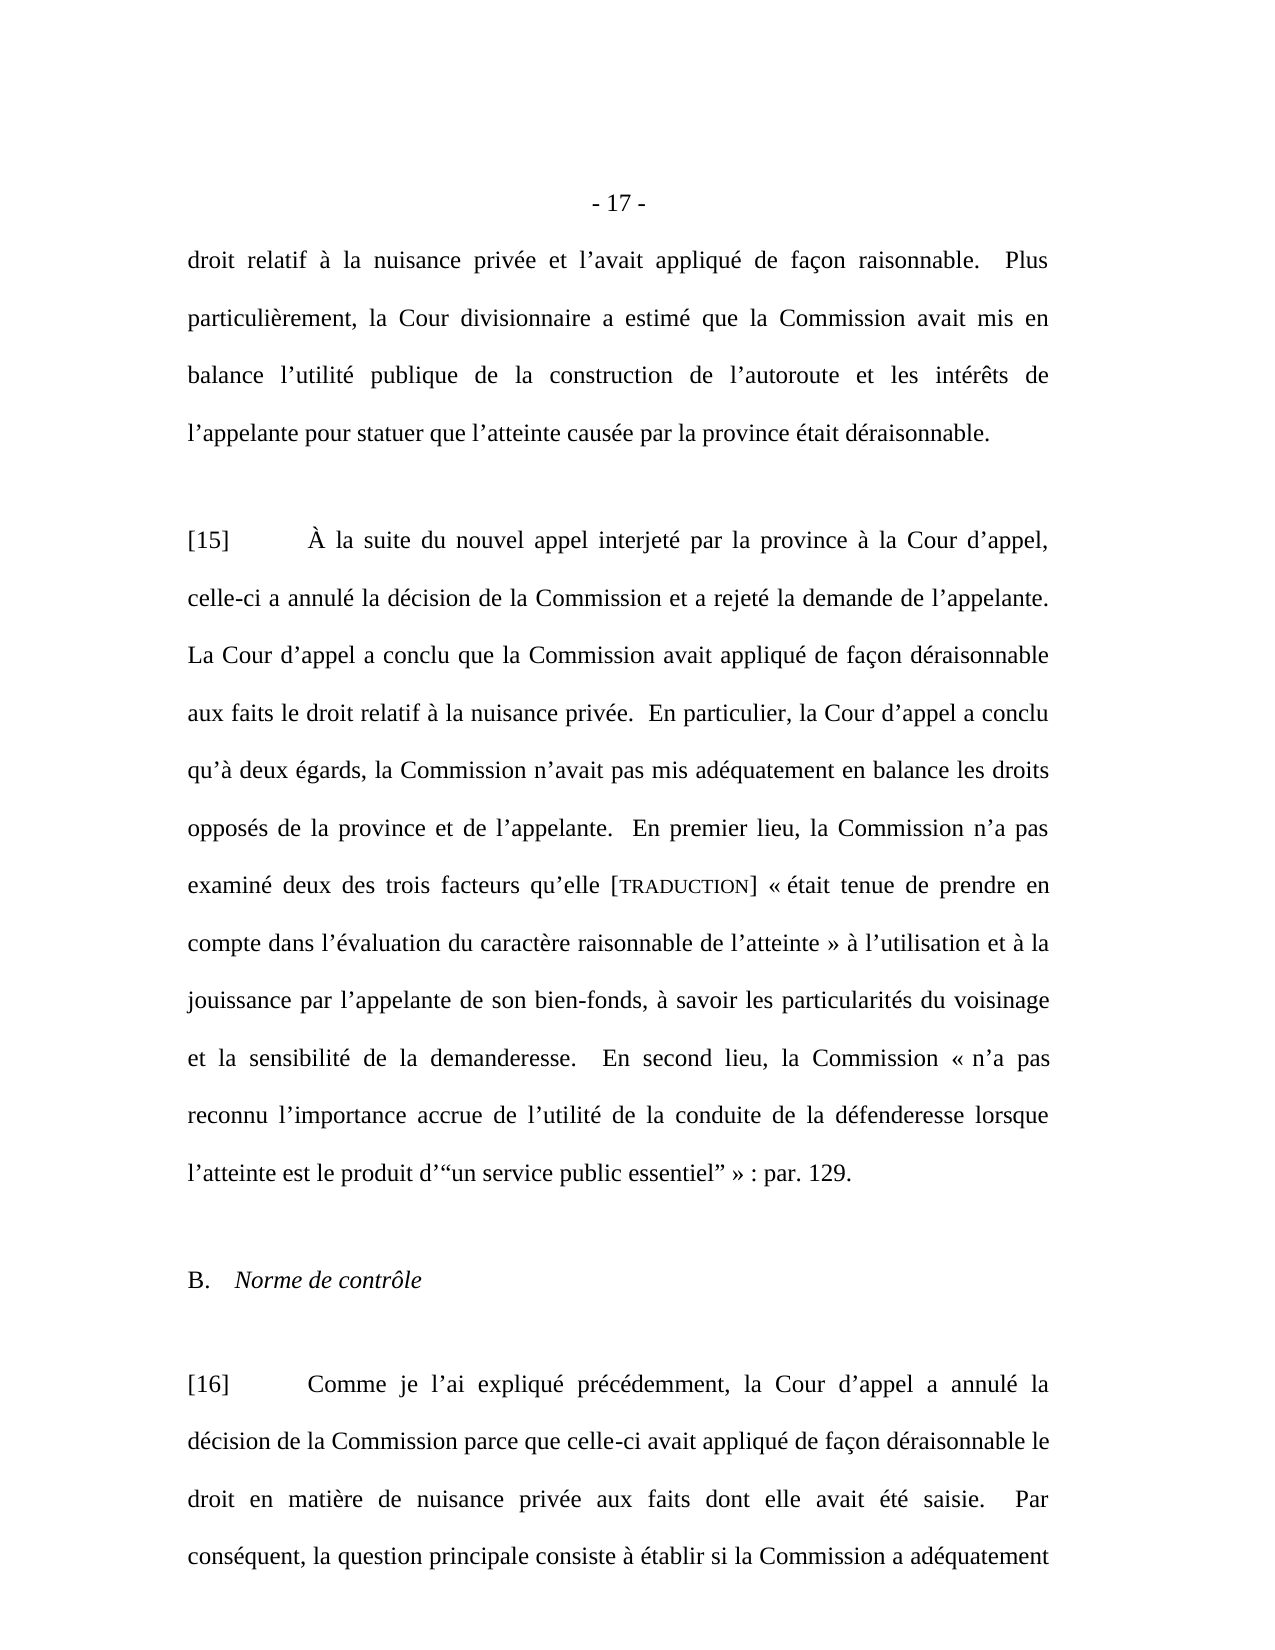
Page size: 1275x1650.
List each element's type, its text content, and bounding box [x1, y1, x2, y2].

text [187, 1369, 1050, 1570]
text À la suite du nouvel appel interjeté par la province à la Cour d’appel, celle-ci a annulé la décision de la Commission et a rejeté la demande de l’appelante. La Cour d’appel a conclu que la Commission avait appliqué de façon déraisonnable aux faits le droit relatif à la nuisance privée. En particulier, la Cour d’appel a conclu qu’à deux égards, la Commission n’avait pas mis adéquatement en balance les droits opposés de la province et de l’appelante. En premier lieu, la Commission n’a pas examiné deux des trois facteurs qu’elle [traduction] « était tenue de prendre en compte dans l’évaluation du caractère raisonnable de l’atteinte » à l’utilisation et à la jouissance par l’appelante de son bien-fonds, à savoir les particularités du voisinage et la sensibilité de la demanderesse. En second lieu, la Commission « n’a pas reconnu l’importance accrue de l’utilité de la conduite de la défenderesse lorsque l’atteinte est le produit d’“un service public essentiel” » : par. 129. [187, 525, 1050, 1186]
title B. Norme de contrôle [187, 1265, 1050, 1294]
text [187, 245, 1050, 446]
